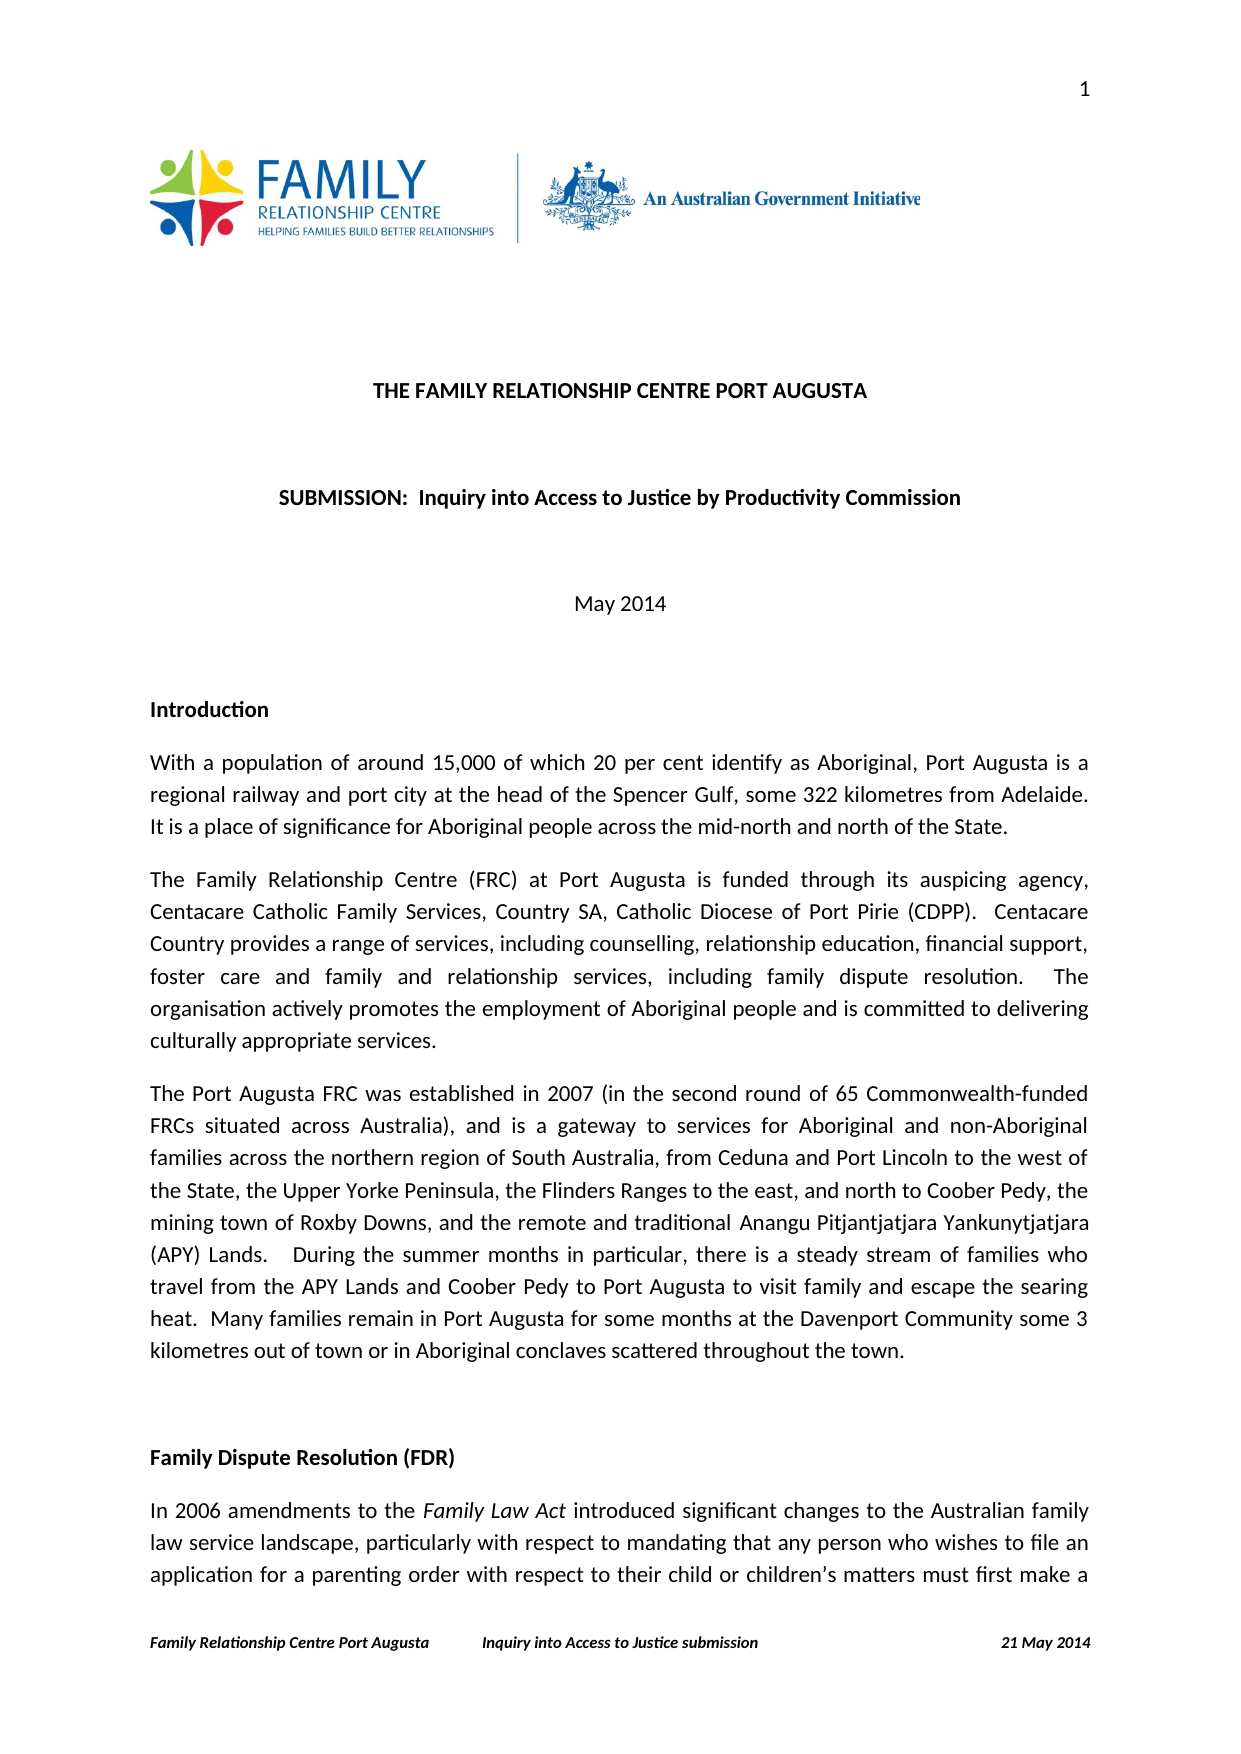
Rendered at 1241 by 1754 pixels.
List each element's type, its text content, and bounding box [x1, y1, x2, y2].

text With a population of around 15,000 of which 20 per cent identify as Aboriginal, Port Augusta is a regional railway and port city at the head of the Spencer Gulf, some 322 kilometres from Adelaide. It is a place of significance for Aboriginal people across the mid-north and north of the State. [150, 748, 1090, 840]
picture [150, 150, 921, 246]
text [150, 1496, 1090, 1588]
text Introduction [150, 695, 1090, 723]
text THE FAMILY RELATIONSHIP CENTRE PORT AUGUSTA [150, 377, 1090, 405]
text The Port Augusta FRC was established in 2007 (in the second round of 65 Commonwealth-funded FRCs situated across Australia), and is a gateway to services for Aboriginal and non-Aboriginal families across the northern region of South Australia, from Ceduna and Port Lincoln to the west of the State, the Upper Yorke Peninsula, the Flinders Ranges to the east, and north to Coober Pedy, the mining town of Roxby Downs, and the remote and traditional Anangu Pitjantjatjara Yankunytjatjara (APY) Lands. During the summer months in particular, there is a steady stream of families who travel from the APY Lands and Coober Pedy to Port Augusta to visit family and escape the searing heat. Many families remain in Port Augusta for some months at the Davenport Community some 3 kilometres out of town or in Aboriginal conclaves scattered throughout the town. [150, 1079, 1090, 1365]
text May 2014 [150, 589, 1090, 617]
text Family Dispute Resolution (FDR) [150, 1443, 1090, 1471]
text SUBMISSION: Inquiry into Access to Justice by Productivity Commission [150, 483, 1090, 511]
text The Family Relationship Centre (FRC) at Port Augusta is funded through its auspicing agency, Centacare Catholic Family Services, Country SA, Catholic Diocese of Port Pirie (CDPP). Centacare Country provides a range of services, including counselling, relationship education, financial support, foster care and family and relationship services, including family dispute resolution. The organisation actively promotes the employment of Aboriginal people and is committed to delivering culturally appropriate services. [150, 865, 1090, 1054]
